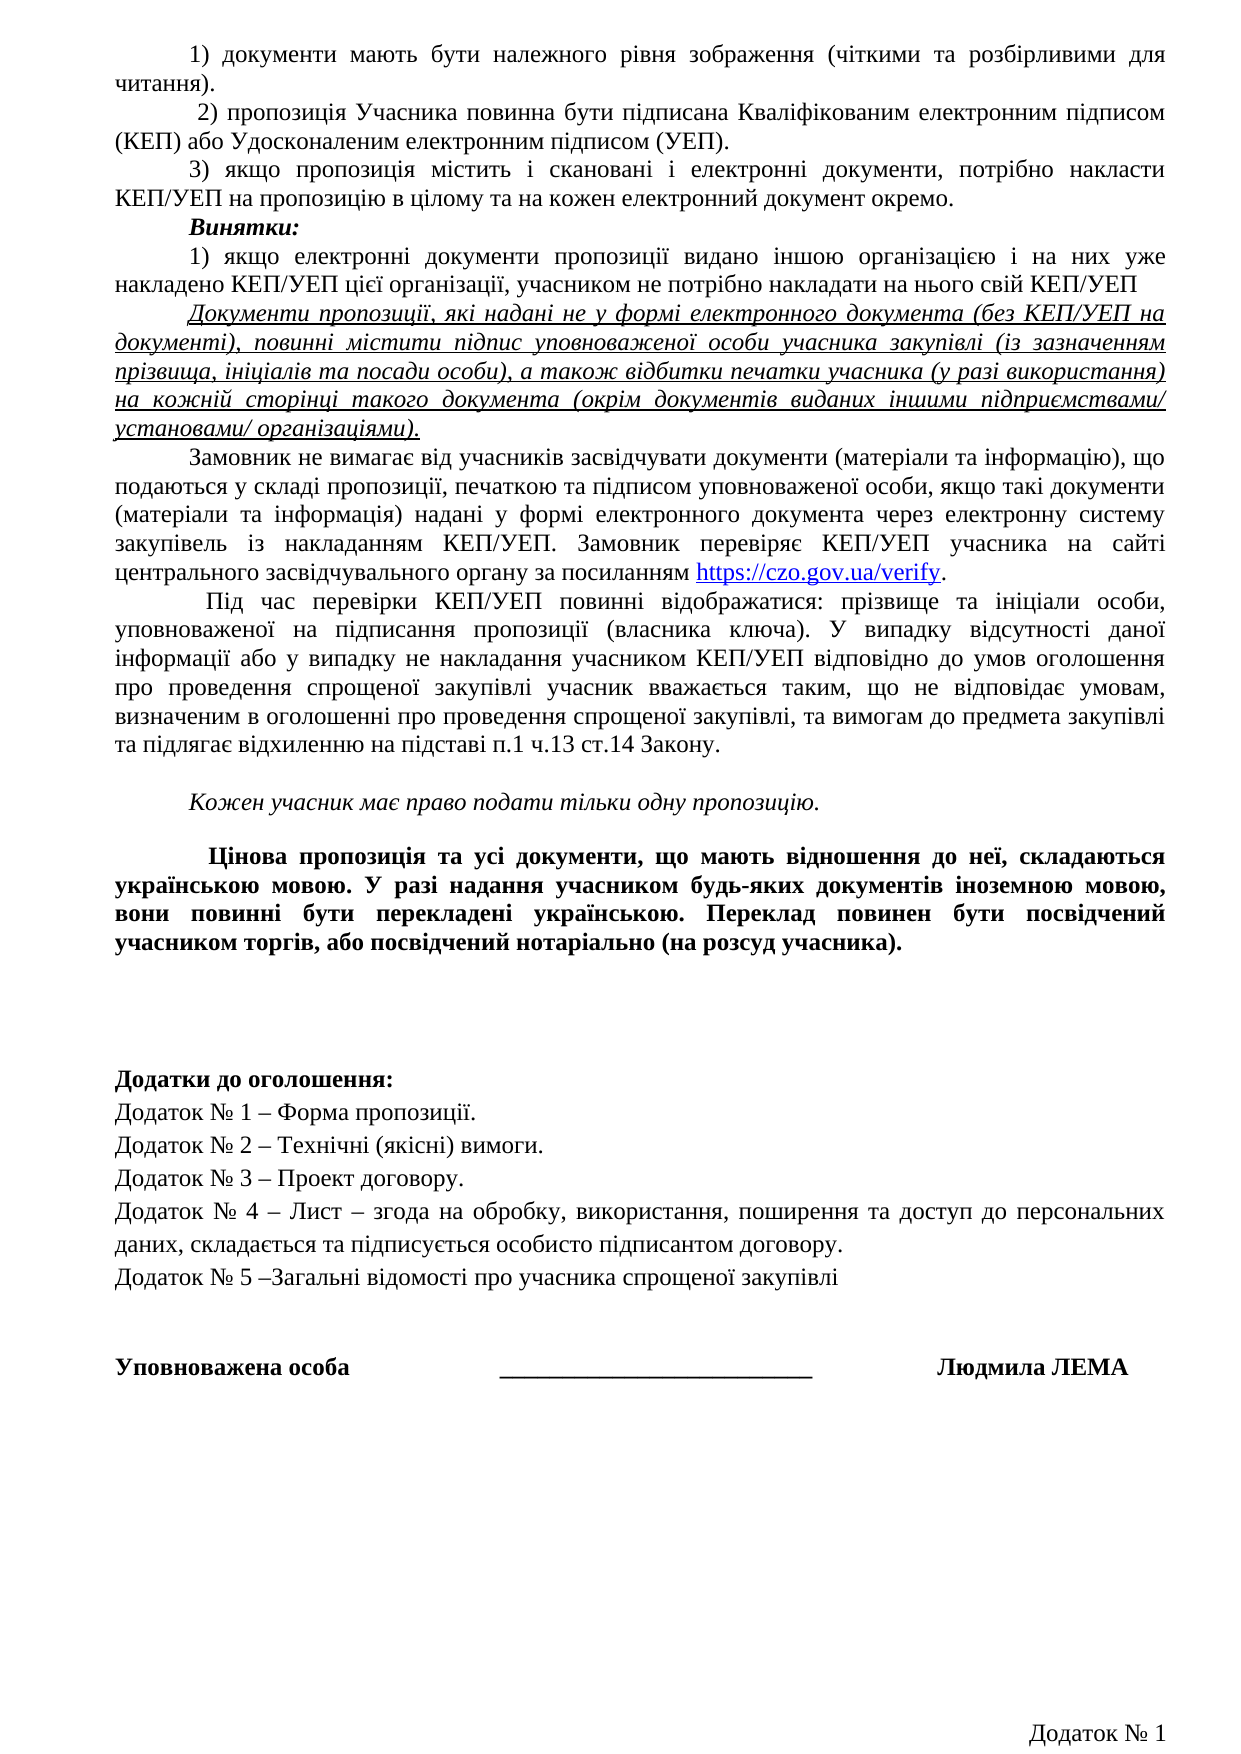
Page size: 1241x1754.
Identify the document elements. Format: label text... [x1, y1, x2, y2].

text 2) пропозиція Учасника повинна бути підписана Кваліфікованим електронним підписом (КЕП) або Удосконаленим електронним підписом (УЕП). [114, 97, 1167, 154]
text Кожен учасник має право подати тільки одну пропозицію. [114, 787, 1167, 816]
text Уповноважена особа _________________________ Людмила ЛЕМА [114, 1352, 1167, 1381]
text Додаток № 2 – Технічні (якісні) вимоги. [114, 1130, 1167, 1158]
text 3) якщо пропозиція містить і скановані і електронні документи, потрібно накласти КЕП/УЕП на пропозицію в цілому та на кожен електронний документ окремо. [114, 154, 1167, 212]
text Під час перевірки КЕП/УЕП повинні відображатися: прізвище та ініціали особи, уповноваженої на підписання пропозиції (власника ключа). У випадку відсутності даної інформації або у випадку не накладання учасником КЕП/УЕП відповідно до умов оголошення про проведення спрощеної закупівлі учасник вважається таким, що не відповідає умовам, визначеним в оголошенні про проведення спрощеної закупівлі, та вимогам до предмета закупівлі та підлягає відхиленню на підставі п.1 ч.13 ст.14 Закону. [114, 586, 1167, 758]
text Додаток № 5 –Загальні відомості про учасника спрощеної закупівлі [114, 1262, 1167, 1291]
text 1) документи мають бути належного рівня зображення (чіткими та розбірливими для читання). [114, 39, 1167, 97]
text 1) якщо електронні документи пропозиції видано іншою організацією і на них уже накладено КЕП/УЕП цієї організації, учасником не потрібно накладати на нього свій КЕП/УЕП [114, 241, 1167, 298]
text Додаток № 3 – Проект договору. [114, 1163, 1167, 1191]
text Винятки: [114, 212, 1167, 241]
text Додатки до оголошення: [114, 1064, 1167, 1092]
text Замовник не вимагає від учасників засвідчувати документи (матеріали та інформацію), що подаються у складі пропозиції, печаткою та підписом уповноваженої особи, якщо такі документи (матеріали та інформація) надані у формі електронного документа через електронну систему закупівель із накладанням КЕП/УЕП. Замовник перевіряє КЕП/УЕП учасника на сайті центрального засвідчувального органу за посиланням https://czo.gov.ua/verify. [114, 442, 1167, 586]
text Додаток № 1 [114, 1718, 1167, 1747]
text Додаток № 1 – Форма пропозиції. [114, 1097, 1167, 1125]
text Додаток № 4 – Лист – згода на обробку, використання, поширення та доступ до персональних даних, складається та підписується особисто підписантом договору. [114, 1196, 1167, 1257]
text Документи пропозиції, які надані не у формі електронного документа (без КЕП/УЕП на документі), повинні містити підпис уповноваженої особи учасника закупівлі (із зазначенням прізвища, ініціалів та посади особи), а також відбитки печатки учасника (у разі використання) на кожній сторінці такого документа (окрім документів виданих іншими підприємствами/ установами/ організаціями). [114, 298, 1167, 442]
text Цінова пропозиція та усі документи, що мають відношення до неї, складаються українською мовою. У разі надання учасником будь-яких документів іноземною мовою, вони повинні бути перекладені українською. Переклад повинен бути посвідчений учасником торгів, або посвідчений нотаріально (на розсуд учасника). [114, 841, 1167, 956]
